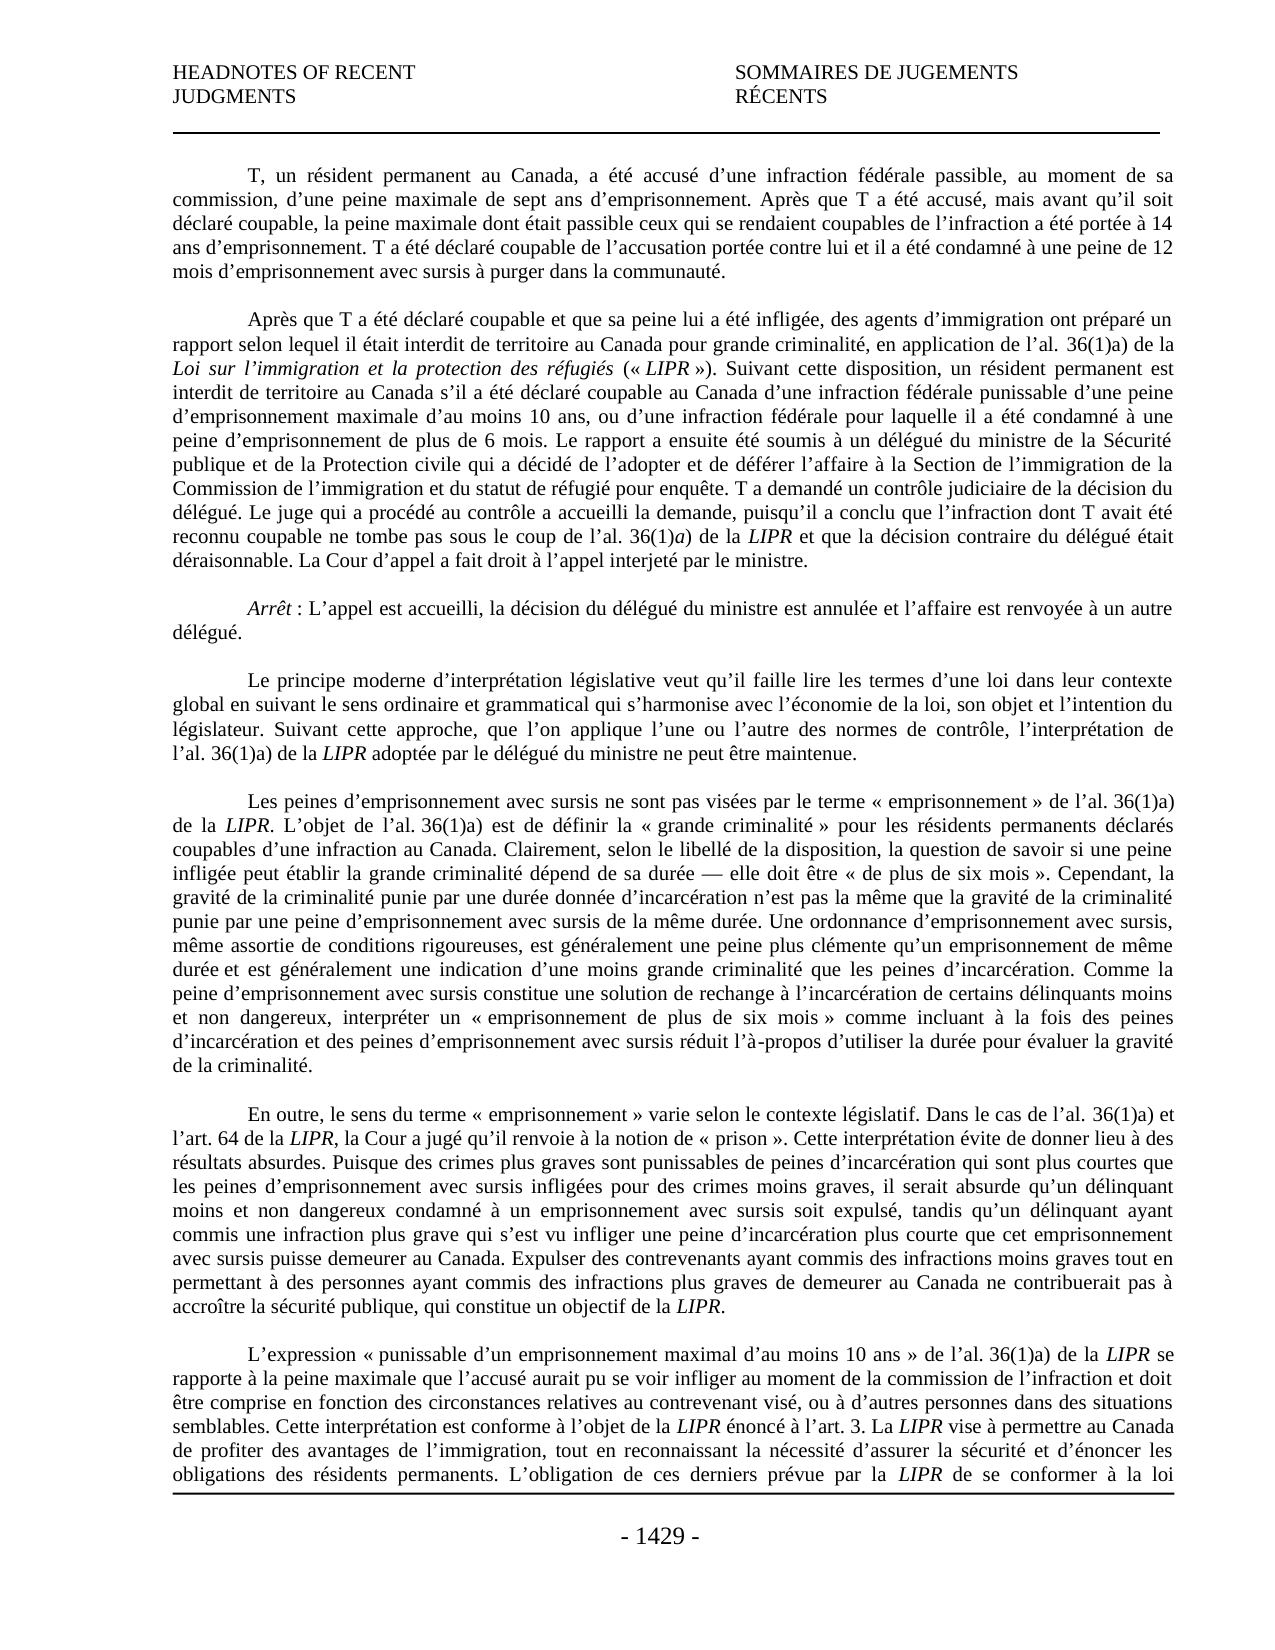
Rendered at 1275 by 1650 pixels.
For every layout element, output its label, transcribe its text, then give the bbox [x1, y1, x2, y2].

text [172, 1342, 1174, 1486]
text Après que T a été déclaré coupable et que sa peine lui a été infligée, des agents d’immigration ont préparé un rapport selon lequel il était interdit de territoire au Canada pour grande criminalité, en application de l’al. 36(1)a) de la Loi sur l’immigration et la protection des réfugiés (« LIPR »). Suivant cette disposition, un résident permanent est interdit de territoire au Canada s’il a été déclaré coupable au Canada d’une infraction fédérale punissable d’une peine d’emprisonnement maximale d’au moins 10 ans, ou d’une infraction fédérale pour laquelle il a été condamné à une peine d’emprisonnement de plus de 6 mois. Le rapport a ensuite été soumis à un délégué du ministre de la Sécurité publique et de la Protection civile qui a décidé de l’adopter et de déférer l’affaire à la Section de l’immigration de la Commission de l’immigration et du statut de réfugié pour enquête. T a demandé un contrôle judiciaire de la décision du délégué. Le juge qui a procédé au contrôle a accueilli la demande, puisqu’il a conclu que l’infraction dont T avait été reconnu coupable ne tombe pas sous le coup de l’al. 36(1)a) de la LIPR et que la décision contraire du délégué était déraisonnable. La Cour d’appel a fait droit à l’appel interjeté par le ministre. [172, 307, 1174, 572]
text En outre, le sens du terme « emprisonnement » varie selon le contexte législatif. Dans le cas de l’al. 36(1)a) et l’art. 64 de la LIPR, la Cour a jugé qu’il renvoie à la notion de « prison ». Cette interprétation évite de donner lieu à des résultats absurdes. Puisque des crimes plus graves sont punissables de peines d’incarcération qui sont plus courtes que les peines d’emprisonnement avec sursis infligées pour des crimes moins graves, il serait absurde qu’un délinquant moins et non dangereux condamné à un emprisonnement avec sursis soit expulsé, tandis qu’un délinquant ayant commis une infraction plus grave qui s’est vu infliger une peine d’incarcération plus courte que cet emprisonnement avec sursis puisse demeurer au Canada. Expulser des contrevenants ayant commis des infractions moins graves tout en permettant à des personnes ayant commis des infractions plus graves de demeurer au Canada ne contribuerait pas à accroître la sécurité publique, qui constitue un objectif de la LIPR. [172, 1101, 1174, 1318]
text T, un résident permanent au Canada, a été accusé d’une infraction fédérale passible, au moment de sa commission, d’une peine maximale de sept ans d’emprisonnement. Après que T a été accusé, mais avant qu’il soit déclaré coupable, la peine maximale dont était passible ceux qui se rendaient coupables de l’infraction a été portée à 14 ans d’emprisonnement. T a été déclaré coupable de l’accusation portée contre lui et il a été condamné à une peine de 12 mois d’emprisonnement avec sursis à purger dans la communauté. [172, 163, 1174, 283]
text Le principe moderne d’interprétation législative veut qu’il faille lire les termes d’une loi dans leur contexte global en suivant le sens ordinaire et grammatical qui s’harmonise avec l’économie de la loi, son objet et l’intention du législateur. Suivant cette approche, que l’on applique l’une ou l’autre des normes de contrôle, l’interprétation de l’al. 36(1)a) de la LIPR adoptée par le délégué du ministre ne peut être maintenue. [172, 668, 1174, 764]
text Les peines d’emprisonnement avec sursis ne sont pas visées par le terme « emprisonnement » de l’al. 36(1)a) de la LIPR. L’objet de l’al. 36(1)a) est de définir la « grande criminalité » pour les résidents permanents déclarés coupables d’une infraction au Canada. Clairement, selon le libellé de la disposition, la question de savoir si une peine infligée peut établir la grande criminalité dépend de sa durée — elle doit être « de plus de six mois ». Cependant, la gravité de la criminalité punie par une durée donnée d’incarcération n’est pas la même que la gravité de la criminalité punie par une peine d’emprisonnement avec sursis de la même durée. Une ordonnance d’emprisonnement avec sursis, même assortie de conditions rigoureuses, est généralement une peine plus clémente qu’un emprisonnement de même durée et est généralement une indication d’une moins grande criminalité que les peines d’incarcération. Comme la peine d’emprisonnement avec sursis constitue une solution de rechange à l’incarcération de certains délinquants moins et non dangereux, interpréter un « emprisonnement de plus de six mois » comme incluant à la fois des peines d’incarcération et des peines d’emprisonnement avec sursis réduit l’à-propos d’utiliser la durée pour évaluer la gravité de la criminalité. [172, 789, 1174, 1077]
text Arrêt : L’appel est accueilli, la décision du délégué du ministre est annulée et l’affaire est renvoyée à un autre délégué. [172, 596, 1174, 644]
